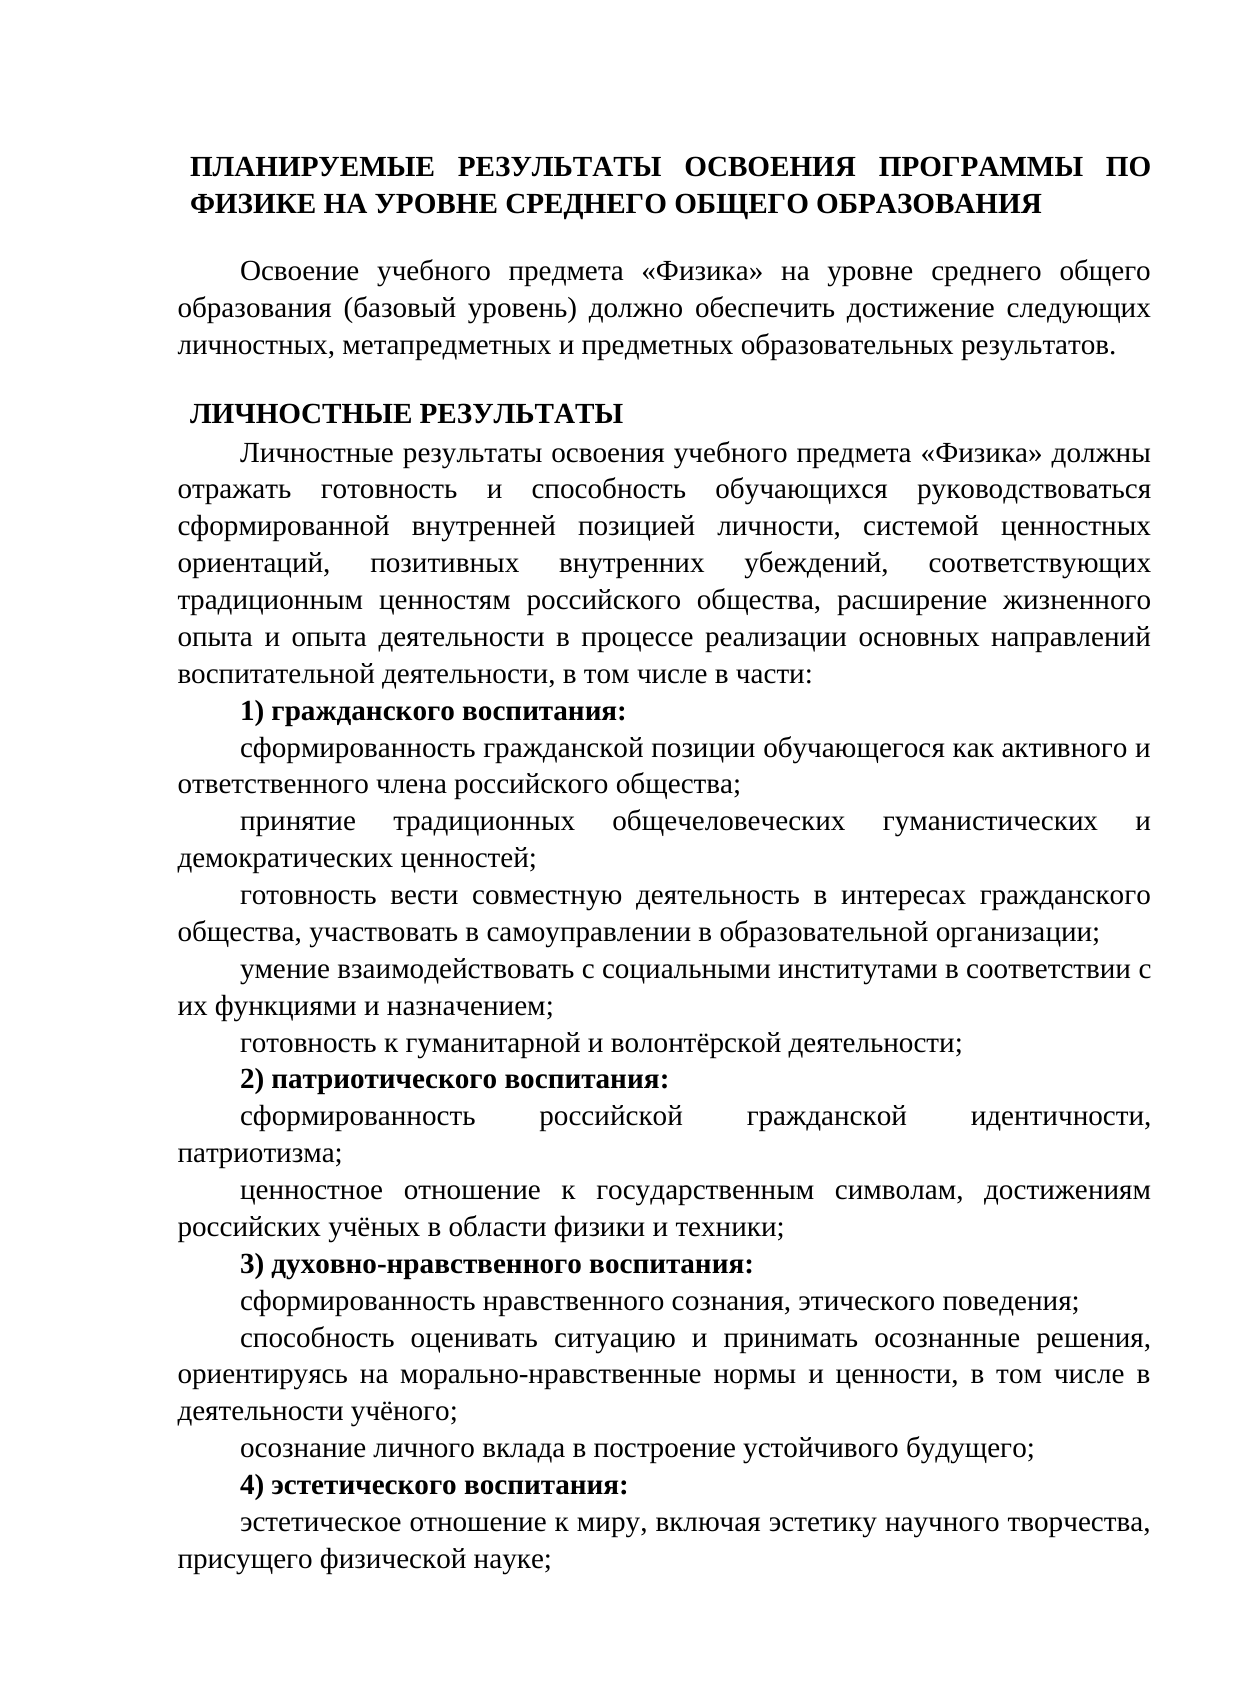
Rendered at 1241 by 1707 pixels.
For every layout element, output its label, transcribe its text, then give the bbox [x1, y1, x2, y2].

text 2) патриотического воспитания: [177, 1062, 1152, 1095]
text осознание личного вклада в построение устойчивого будущего; [177, 1430, 1152, 1464]
text 1) гражданского воспитания: [177, 693, 1152, 726]
text сформированность нравственного сознания, этического поведения; [177, 1283, 1152, 1316]
text сформированность гражданской позиции обучающегося как активного и ответственного члена российского общества; [177, 730, 1152, 800]
text Освоение учебного предмета «Физика» на уровне среднего общего образования (базовый уровень) должно обеспечить достижение следующих личностных, метапредметных и предметных образовательных результатов. [177, 253, 1152, 361]
text 3) духовно-нравственного воспитания: [177, 1246, 1152, 1279]
text принятие традиционных общечеловеческих гуманистических и демократических ценностей; [177, 803, 1152, 874]
text ЛИЧНОСТНЫЕ РЕЗУЛЬТАТЫ [190, 396, 1152, 430]
text сформированность российской гражданской идентичности, патриотизма; [177, 1098, 1152, 1169]
text готовность вести совместную деятельность в интересах гражданского общества, участвовать в самоуправлении в образовательной организации; [177, 877, 1152, 948]
text ПЛАНИРУЕМЫЕ РЕЗУЛЬТАТЫ ОСВОЕНИЯ ПРОГРАММЫ ПО ФИЗИКЕ НА УРОВНЕ СРЕДНЕГО ОБЩЕГО ОБРАЗОВАНИЯ [190, 149, 1152, 219]
text умение взаимодействовать с социальными институтами в соответствии с их функциями и назначением; [177, 951, 1152, 1021]
text 4) эстетического воспитания: [177, 1467, 1152, 1501]
text Личностные результаты освоения учебного предмета «Физика» должны отражать готовность и способность обучающихся руководствоваться сформированной внутренней позицией личности, системой ценностных ориентаций, позитивных внутренних убеждений, соответствующих традиционным ценностям российского общества, расширение жизненного опыта и опыта деятельности в процессе реализации основных направлений воспитательной деятельности, в том числе в части: [177, 435, 1152, 689]
text ценностное отношение к государственным символам, достижениям российских учёных в области физики и техники; [177, 1172, 1152, 1243]
text эстетическое отношение к миру, включая эстетику научного творчества, присущего физической науке; [177, 1504, 1152, 1574]
text готовность к гуманитарной и волонтёрской деятельности; [177, 1025, 1152, 1058]
text способность оценивать ситуацию и принимать осознанные решения, ориентируясь на морально-нравственные нормы и ценности, в том числе в деятельности учёного; [177, 1320, 1152, 1427]
